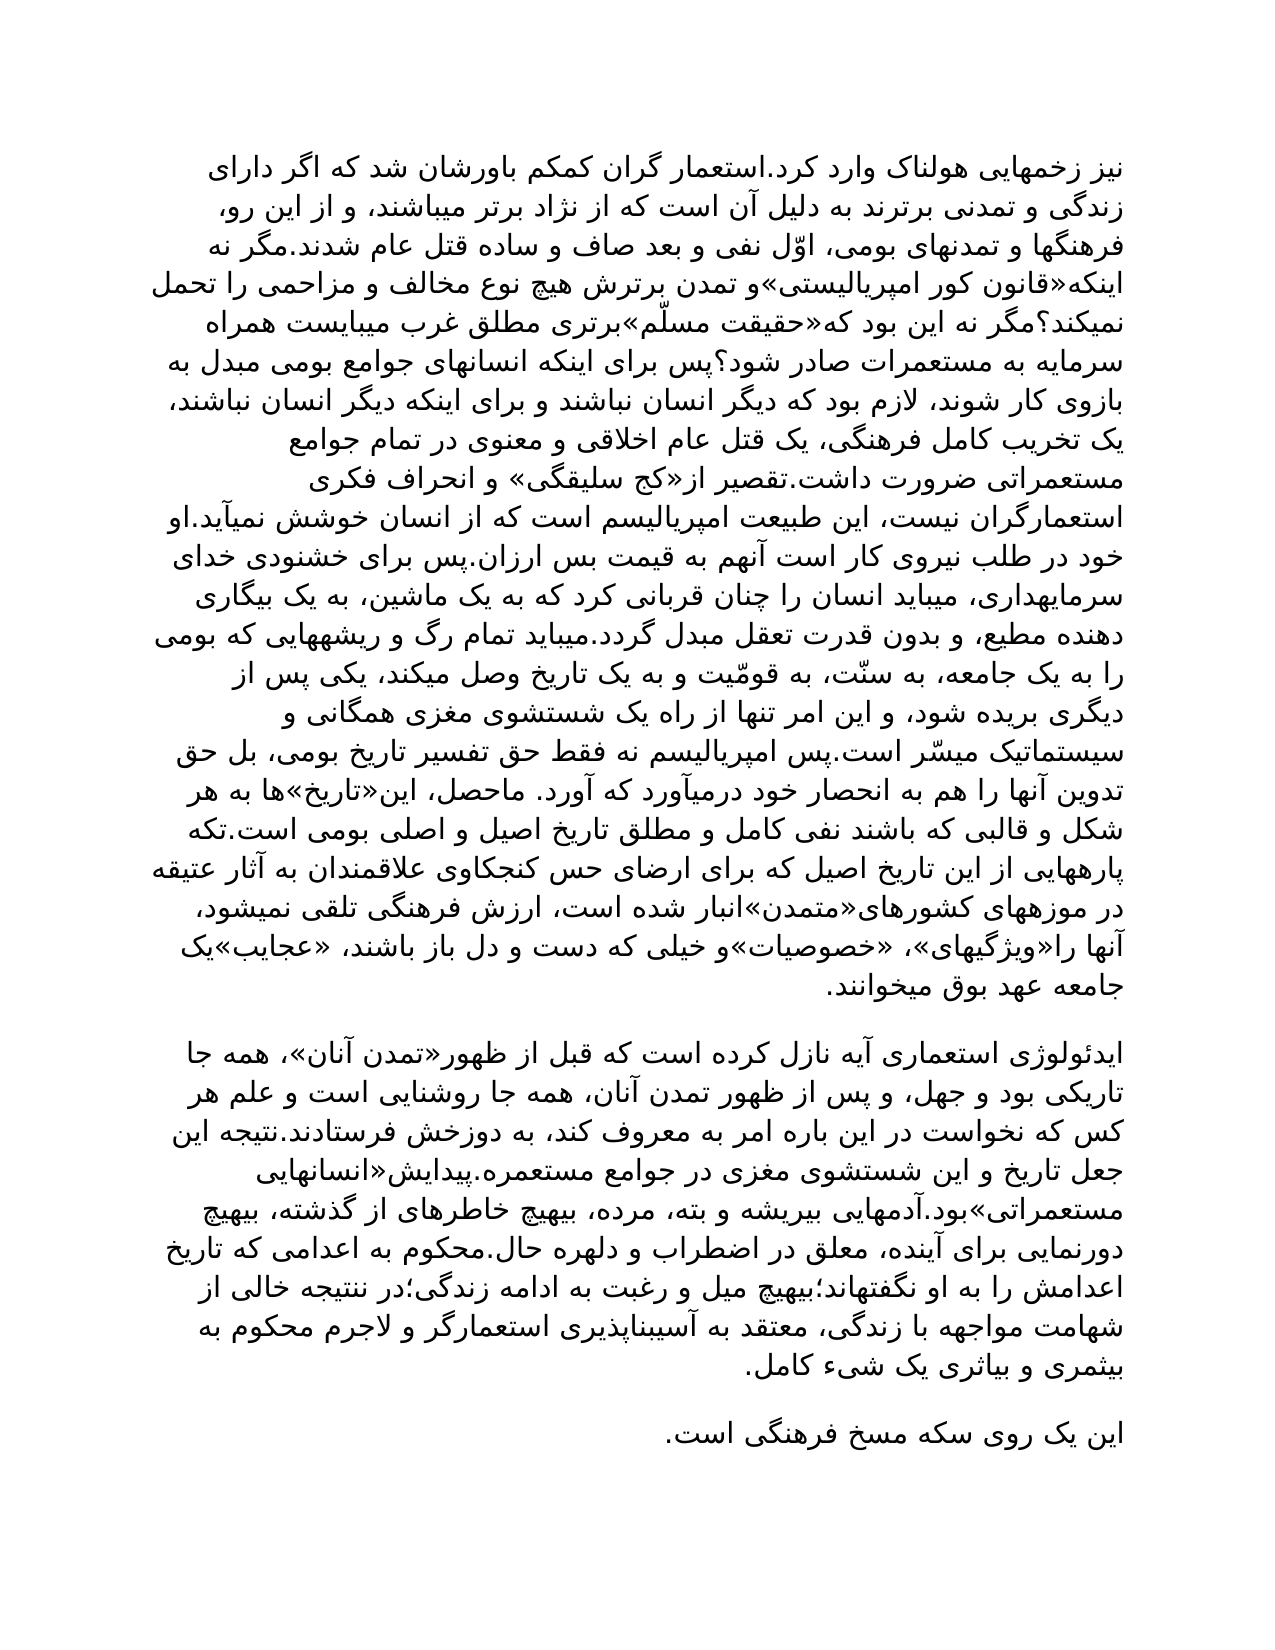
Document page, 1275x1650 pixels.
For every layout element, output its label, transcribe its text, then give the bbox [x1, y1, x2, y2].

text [150, 150, 1125, 1002]
text این یک روی سکه مسخ فرهنگی است. [150, 1416, 1125, 1450]
text ایدئولوژی استعماری آیه نازل کرده است که قبل از ظهور«تمدن آنان»، همه جا تاریکی بود و جهل، و پس از ظهور تمدن آنان، همه جا روشنایی است و علم هر کس که نخواست در این باره امر به معروف کند، به دوزخش فرستادند.نتیجه این جعل تاریخ و این شستشوی مغزی در جوامع مستعمره.پیدایش«انسانهایی مستعمراتی»بود.آدمهایی بی‏ریشه و بته، مرده، بی‏هیچ خاطره‏ای از گذشته، بی‏هیچ دورنمایی برای آینده، معلق در اضطراب و دلهره حال.محکوم به اعدامی که تاریخ اعدامش را به او نگفته‏اند؛بی‏هیچ میل و رغبت به ادامه زندگی؛در ننتیجه خالی از شهامت مواجهه با زندگی، معتقد به آسیب‏ناپذیری استعمارگر و لاجرم محکوم به بی‏ثمری و بی‏اثری یک شی‏ء کامل. [150, 1036, 1125, 1382]
